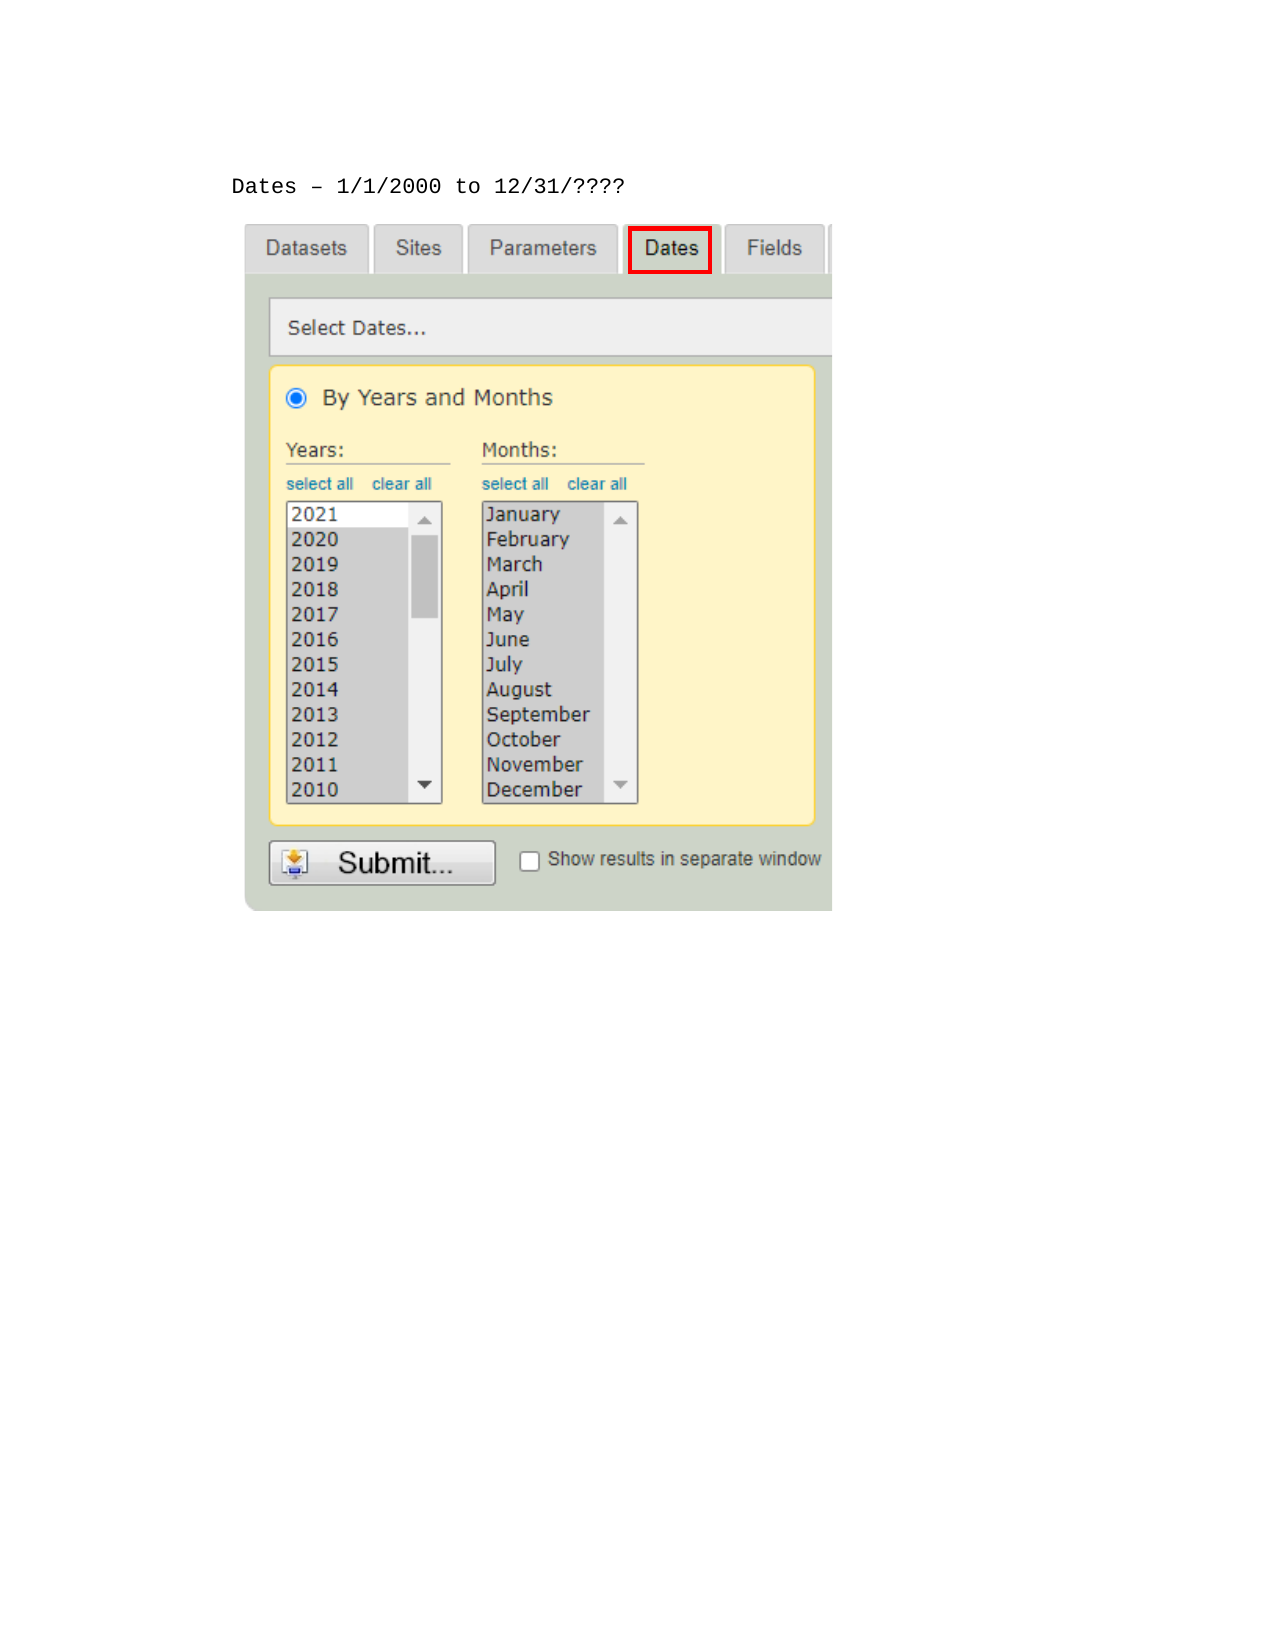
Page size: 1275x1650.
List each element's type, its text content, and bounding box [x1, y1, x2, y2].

text Dates – 1/1/2000 to 12/31/???? [156, 175, 1118, 199]
picture [244, 224, 833, 911]
